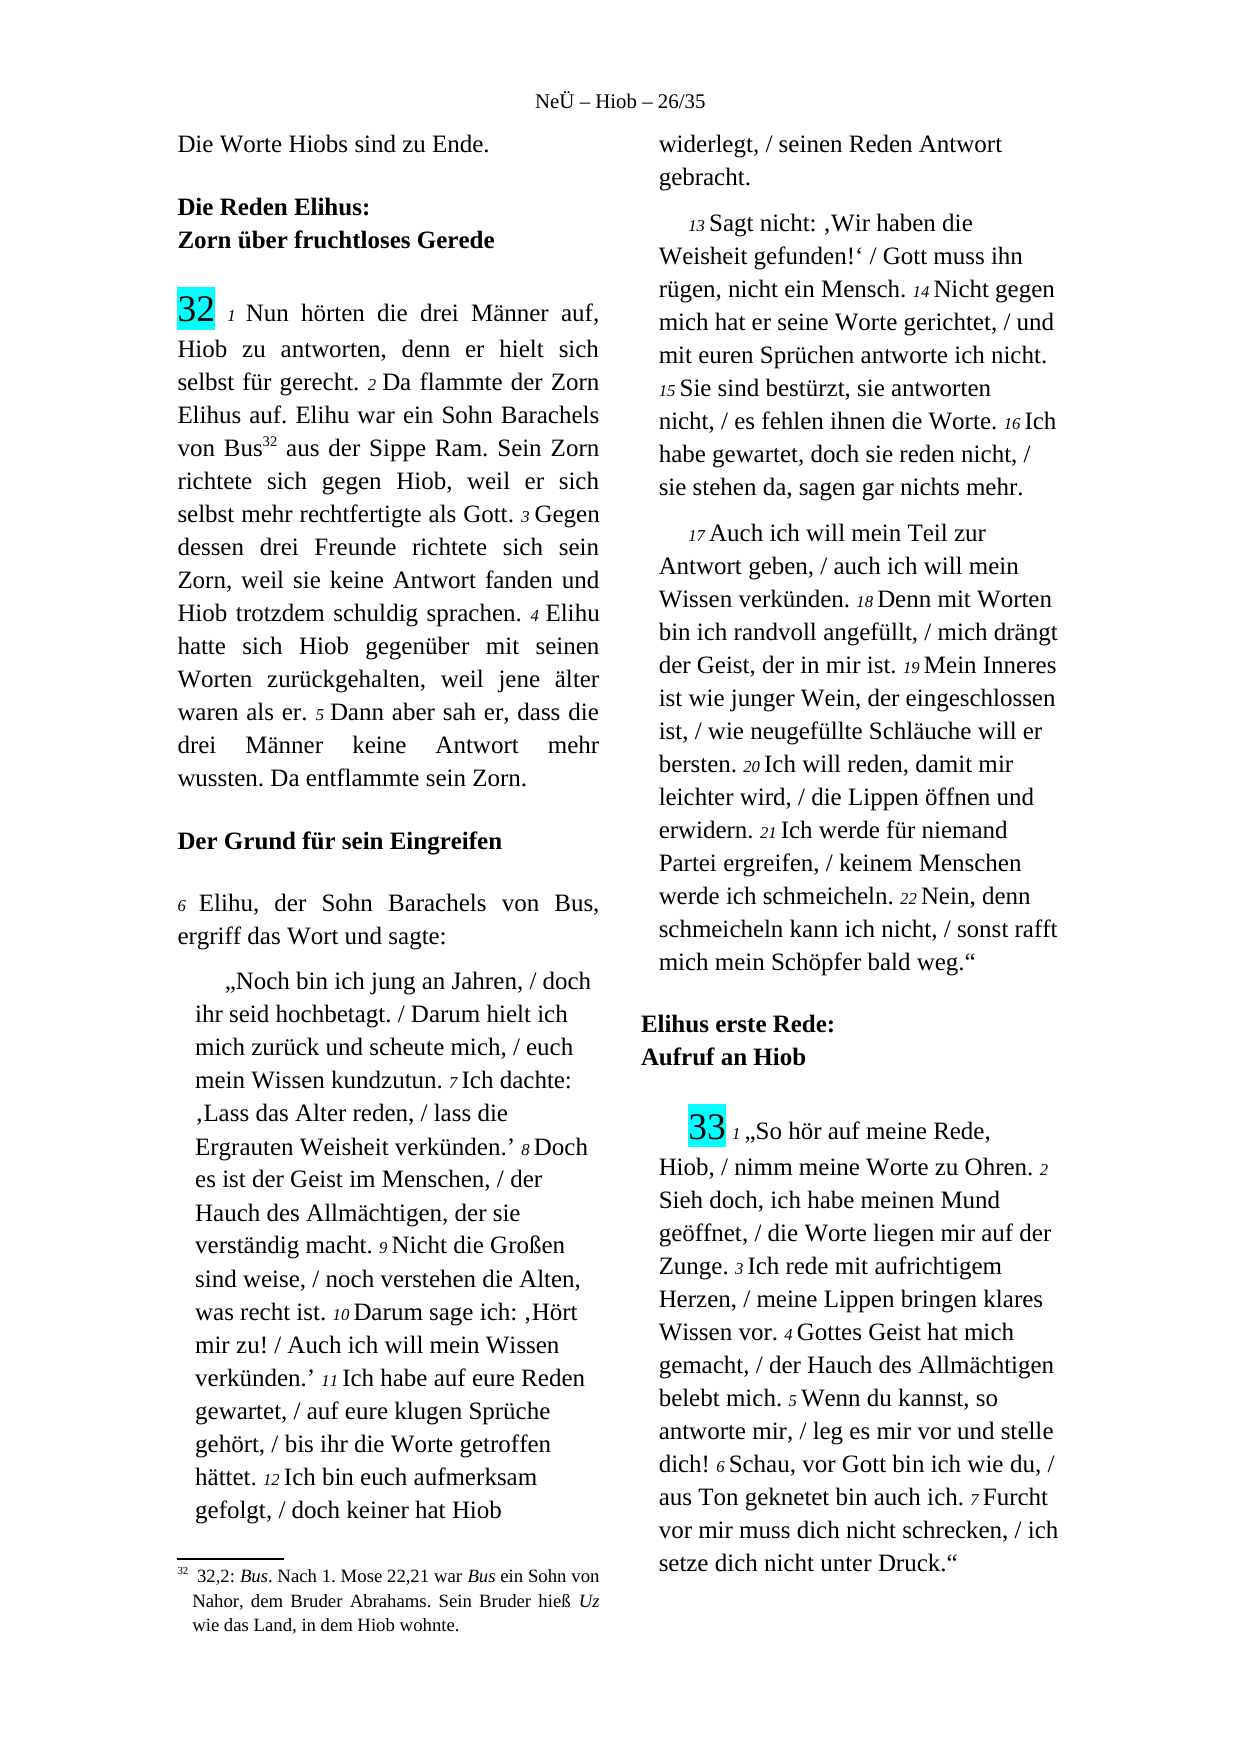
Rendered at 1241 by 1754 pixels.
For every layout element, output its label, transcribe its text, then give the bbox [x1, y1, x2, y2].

text 6 Elihu, der Sohn Barachels von Bus, ergriff das Wort und sagte: [177, 888, 599, 950]
text Elihus erste Rede: Aufruf an Hiob [641, 1009, 1063, 1071]
text Der Grund für sein Eingreifen [177, 826, 599, 854]
text Die Worte Hiobs sind zu Ende. [177, 129, 599, 158]
text 32 1 Nun hörten die drei Männer auf, Hiob zu antworten, denn er hielt sich selbst für gerecht. 2 Da flammte der Zorn Elihus auf. Elihu war ein Sohn Barachels von Bus aus der Sippe Ram. Sein Zorn richtete sich gegen Hiob, weil er sich selbst mehr rechtfertigte als Gott. 3 Gegen dessen drei Freunde richtete sich sein Zorn, weil sie keine Antwort fanden und Hiob trotzdem schuldig sprachen. 4 Elihu hatte sich Hiob gegenüber mit seinen Worten zurückgehalten, weil jene älter waren als er. 5 Dann aber sah er, dass die drei Männer keine Antwort mehr wussten. Da entflammte sein Zorn. [177, 287, 599, 792]
text 17 Auch ich will mein Teil zur Antwort geben, / auch ich will mein Wissen verkünden. 18 Denn mit Worten bin ich randvoll angefüllt, / mich drängt der Geist, der in mir ist. 19 Mein Inneres ist wie junger Wein, der eingeschlossen ist, / wie neugefüllte Schläuche will er bersten. 20 Ich will reden, damit mir leichter wird, / die Lippen öffnen und erwidern. 21 Ich werde für niemand Partei ergreifen, / keinem Menschen werde ich schmeicheln. 22 Nein, denn schmeicheln kann ich nicht, / sonst rafft mich mein Schöpfer bald weg.“ [658, 518, 1063, 976]
text „Noch bin ich jung an Jahren, / doch ihr seid hochbetagt. / Darum hielt ich mich zurück und scheute mich, / euch mein Wissen kundzutun. 7 Ich dachte: ‚Lass das Alter reden, / lass die Ergrauten Weisheit verkünden.’ 8 Doch es ist der Geist im Menschen, / der Hauch des Allmächtigen, der sie verständig macht. 9 Nicht die Großen sind weise, / noch verstehen die Alten, was recht ist. 10 Darum sage ich: ‚Hört mir zu! / Auch ich will mein Wissen verkünden.’ 11 Ich habe auf eure Reden gewartet, / auf eure klugen Sprüche gehört, / bis ihr die Worte getroffen hättet. 12 Ich bin euch aufmerksam gefolgt, / doch keiner hat Hiob widerlegt, / seinen Reden Antwort gebracht. [195, 966, 599, 1523]
text Die Reden Elihus: Zorn über fruchtloses Gerede [177, 192, 599, 253]
text 13 Sagt nicht: ‚Wir haben die Weisheit gefunden!‘ / Gott muss ihn rügen, nicht ein Mensch. 14 Nicht gegen mich hat er seine Worte gerichtet, / und mit euren Sprüchen antworte ich nicht. 15 Sie sind bestürzt, sie antworten nicht, / es fehlen ihnen die Worte. 16 Ich habe gewartet, doch sie reden nicht, / sie stehen da, sagen gar nichts mehr. [658, 208, 1063, 501]
text 33 1 „So hör auf meine Rede, Hiob, / nimm meine Worte zu Ohren. 2 Sieh doch, ich habe meinen Mund geöffnet, / die Worte liegen mir auf der Zunge. 3 Ich rede mit aufrichtigem Herzen, / meine Lippen bringen klares Wissen vor. 4 Gottes Geist hat mich gemacht, / der Hauch des Allmächtigen belebt mich. 5 Wenn du kannst, so antworte mir, / leg es mir vor und stelle dich! 6 Schau, vor Gott bin ich wie du, / aus Ton geknetet bin auch ich. 7 Furcht vor mir muss dich nicht schrecken, / ich setze dich nicht unter Druck.“ [658, 1104, 1063, 1577]
